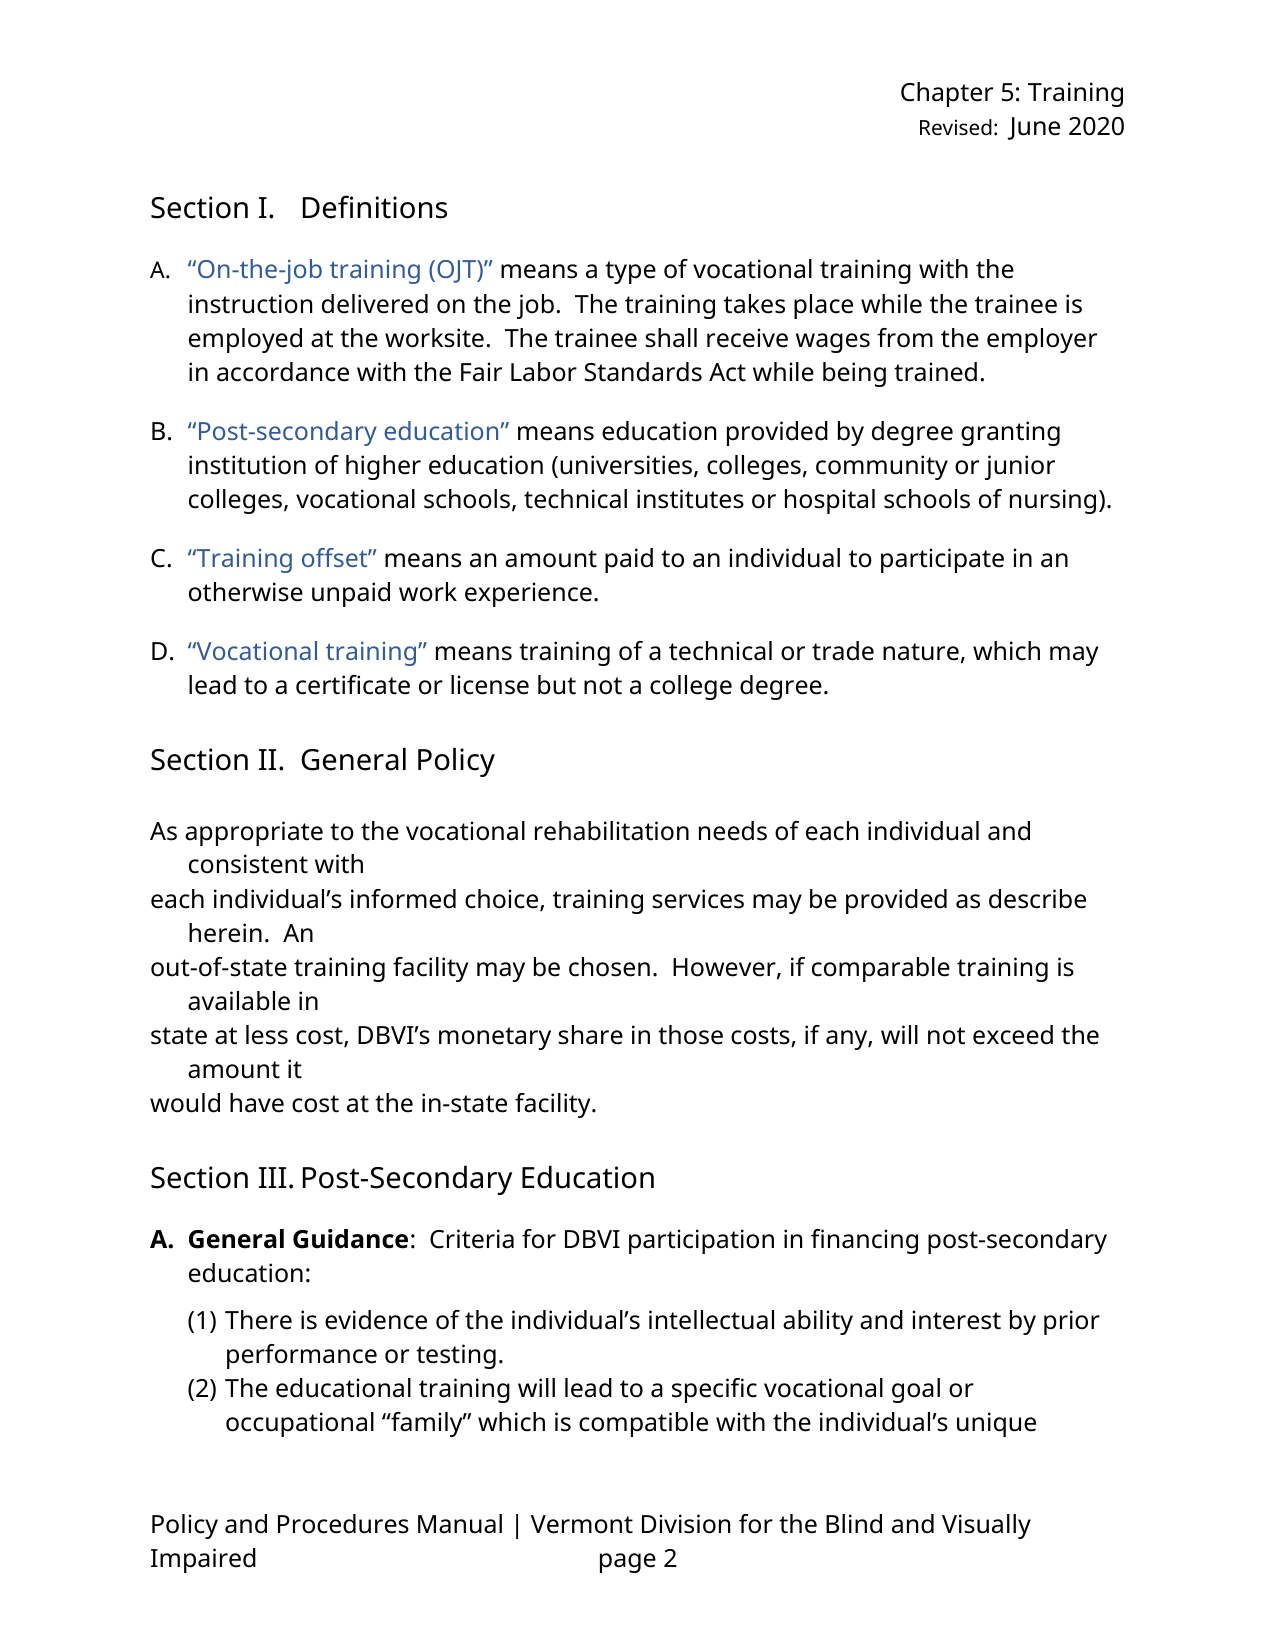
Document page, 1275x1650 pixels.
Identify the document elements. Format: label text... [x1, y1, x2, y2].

list “Vocational training” means training of a technical or trade nature, which may lead to a certificate or license but not a college degree. [150, 634, 1125, 702]
subtitle Section II. General Policy [150, 739, 1125, 779]
subtitle Section III. Post-Secondary Education [150, 1157, 1125, 1197]
list “Post-secondary education” means education provided by degree granting institution of higher education (universities, colleges, community or junior colleges, vocational schools, technical institutes or hospital schools of nursing). [150, 413, 1125, 516]
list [187, 1371, 1125, 1439]
list General Guidance: Criteria for DBVI participation in financing post-secondary education: [150, 1222, 1125, 1290]
list “On-the-job training (OJT)” means a type of vocational training with the instruction delivered on the job. The training takes place while the trainee is employed at the worksite. The trainee shall receive wages from the employer in accordance with the Fair Labor Standards Act while being trained. [150, 252, 1125, 388]
text each individual’s informed choice, training services may be provided as describe herein. An [150, 881, 1125, 949]
text out-of-state training facility may be chosen. However, if comparable training is available in [150, 949, 1125, 1017]
text would have cost at the in-state facility. [150, 1086, 1125, 1120]
subtitle Section I. Definitions [150, 187, 1125, 227]
list There is evidence of the individual’s intellectual ability and interest by prior performance or testing. [187, 1302, 1125, 1371]
text As appropriate to the vocational rehabilitation needs of each individual and consistent with [150, 813, 1125, 881]
text state at less cost, DBVI’s monetary share in those costs, if any, will not exceed the amount it [150, 1017, 1125, 1086]
list “Training offset” means an amount paid to an individual to participate in an otherwise unpaid work experience. [150, 541, 1125, 609]
